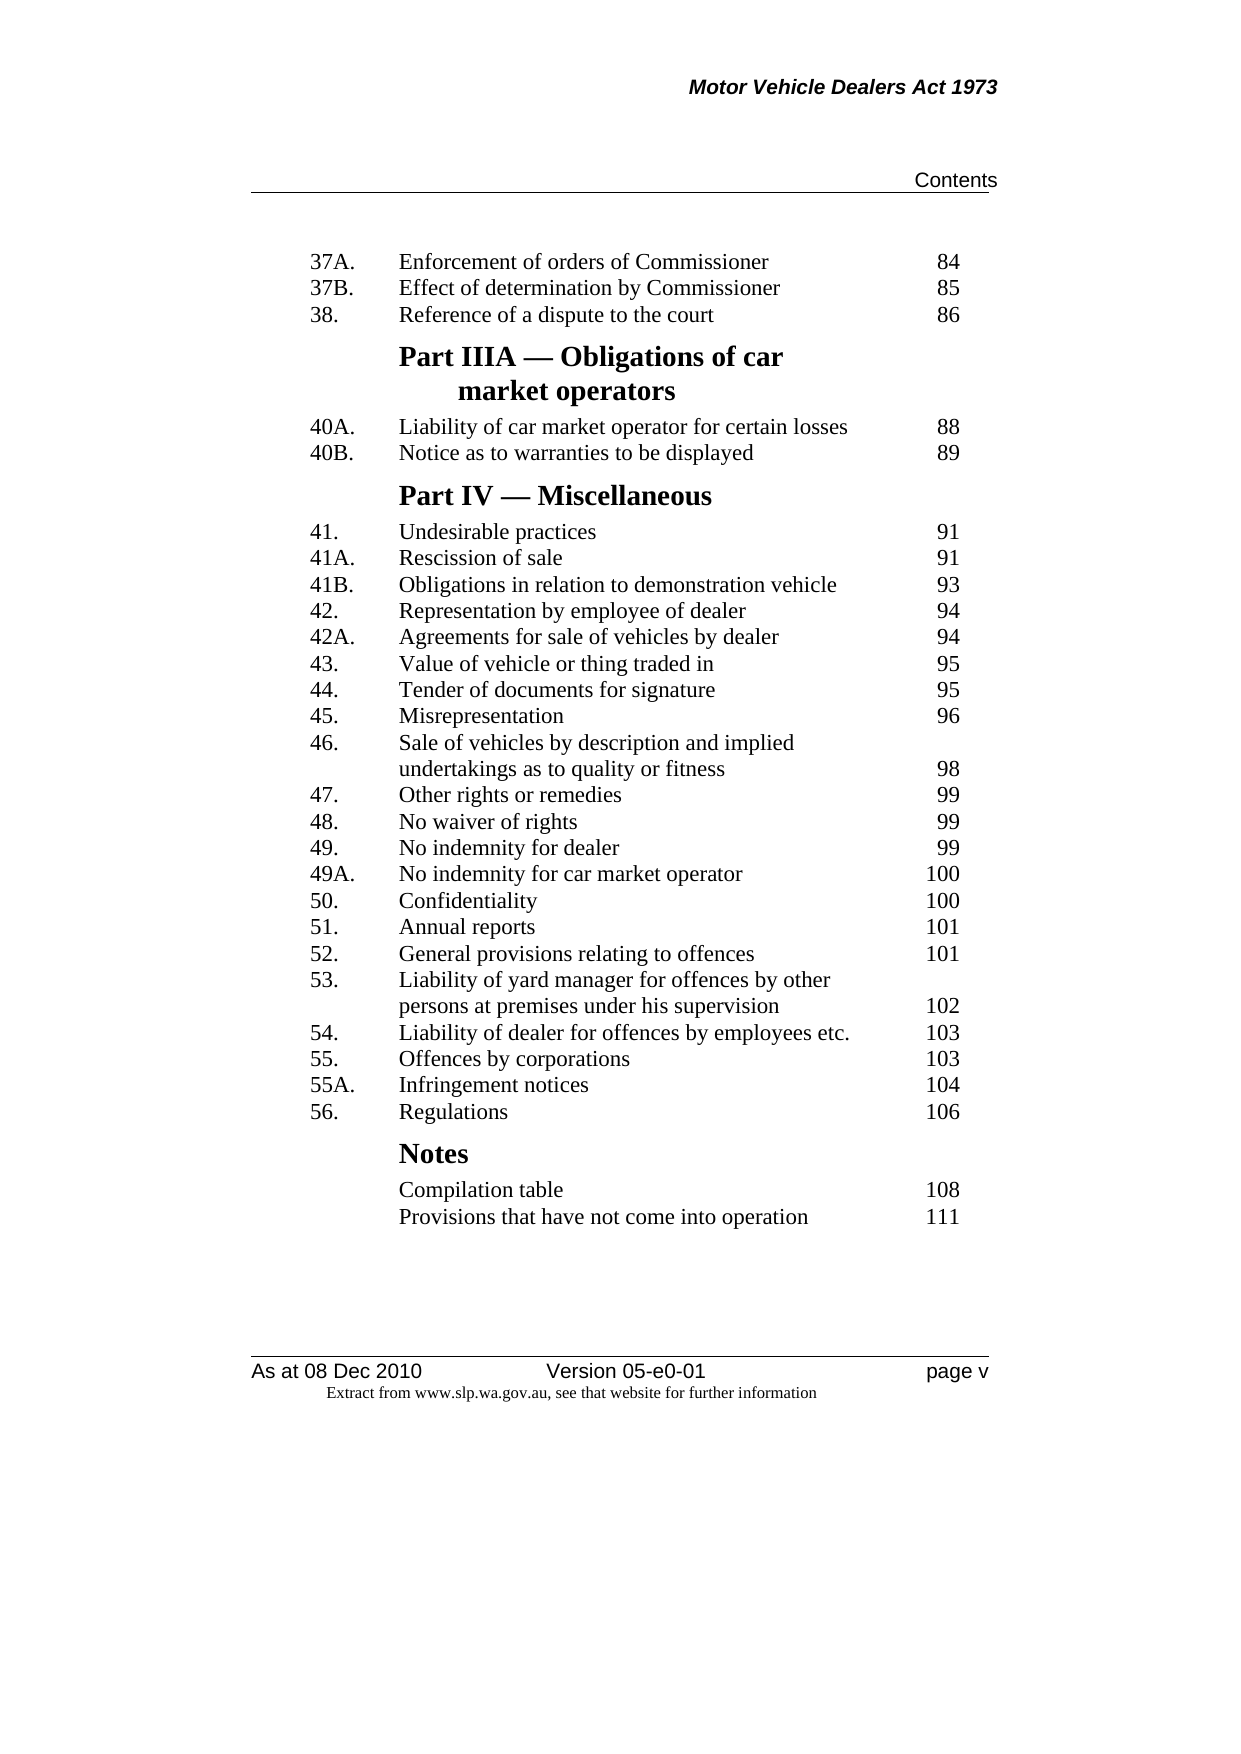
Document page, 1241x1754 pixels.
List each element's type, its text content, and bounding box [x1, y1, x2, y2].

text 56. Regulations 106 [310, 1098, 871, 1124]
text 43. Value of vehicle or thing traded in 95 [310, 650, 871, 676]
text 40A. Liability of car market operator for certain losses 88 [310, 413, 871, 439]
text 41A. Rescission of sale 91 [310, 544, 871, 571]
text 37A. Enforcement of orders of Commissioner 84 [310, 248, 871, 274]
text 47. Other rights or remedies 99 [310, 781, 871, 808]
text 54. Liability of dealer for offences by employees etc. 103 [310, 1019, 871, 1045]
text 48. No waiver of rights 99 [310, 808, 871, 834]
text 42. Representation by employee of dealer 94 [310, 597, 871, 623]
text 51. Annual reports 101 [310, 913, 871, 939]
text Compilation table 108 [310, 1176, 871, 1203]
text 38. Reference of a dispute to the court 86 [310, 301, 871, 327]
text 53. Liability of yard manager for offences by other persons at premises under his supervision 102 [310, 966, 871, 1019]
text 50. Confidentiality 100 [310, 887, 871, 913]
text 52. General provisions relating to offences 101 [310, 939, 871, 966]
text 44. Tender of documents for signature 95 [310, 676, 871, 702]
text 37B. Effect of determination by Commissioner 85 [310, 274, 871, 301]
text Provisions that have not come into operation 111 [310, 1203, 871, 1229]
text 41B. Obligations in relation to demonstration vehicle 93 [310, 571, 871, 597]
text 41. Undesirable practices 91 [310, 518, 871, 544]
text 46. Sale of vehicles by description and implied undertakings as to quality or fitness 98 [310, 729, 871, 781]
text 45. Misrepresentation 96 [310, 702, 871, 729]
text 55A. Infringement notices 104 [310, 1071, 871, 1098]
text 49. No indemnity for dealer 99 [310, 834, 871, 861]
text Part IIIA — Obligations of car market operators [399, 339, 871, 407]
text 42A. Agreements for sale of vehicles by dealer 94 [310, 623, 871, 650]
text 49A. No indemnity for car market operator 100 [310, 861, 871, 887]
text 55. Offences by corporations 103 [310, 1045, 871, 1071]
text Part IV — Miscellaneous [399, 478, 871, 512]
text 40B. Notice as to warranties to be displayed 89 [310, 439, 871, 466]
text Notes [399, 1137, 871, 1170]
